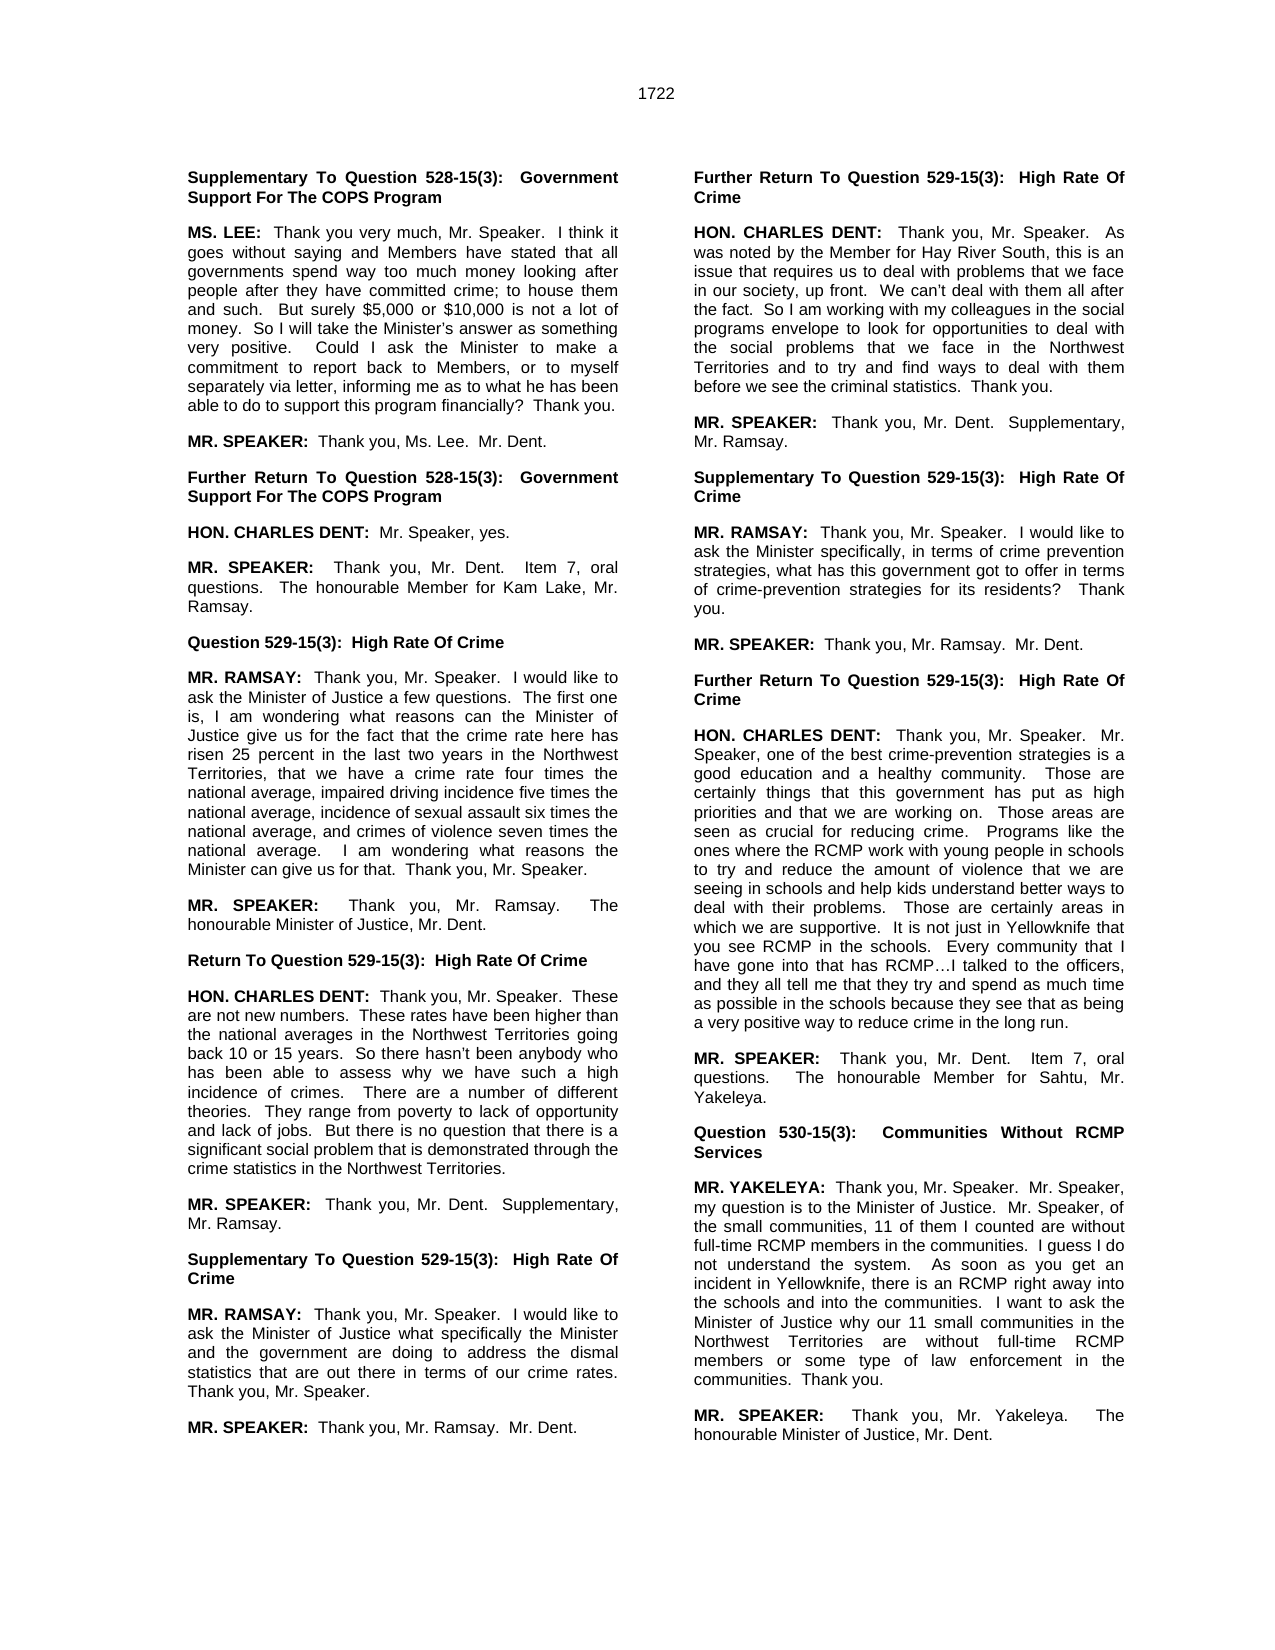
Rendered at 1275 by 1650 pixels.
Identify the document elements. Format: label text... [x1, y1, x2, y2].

text MR. RAMSAY: Thank you, Mr. Speaker. I would like to ask the Minister of Justice a few questions. The first one is, I am wondering what reasons can the Minister of Justice give us for the fact that the crime rate here has risen 25 percent in the last two years in the Northwest Territories, that we have a crime rate four times the national average, impaired driving incidence five times the national average, incidence of sexual assault six times the national average, and crimes of violence seven times the national average. I am wondering what reasons the Minister can give us for that. Thank you, Mr. Speaker. [187, 668, 619, 879]
text MR. SPEAKER: Thank you, Mr. Ramsay. The honourable Minister of Justice, Mr. Dent. [187, 896, 619, 934]
subtitle Supplementary To Question 528-15(3): Government Support For The COPS Program [187, 168, 619, 207]
text MR. RAMSAY: Thank you, Mr. Speaker. I would like to ask the Minister of Justice what specifically the Minister and the government are doing to address the dismal statistics that are out there in terms of our crime rates. Thank you, Mr. Speaker. [187, 1305, 619, 1401]
text HON. CHARLES DENT: Thank you, Mr. Speaker. Mr. Speaker, one of the best crime-prevention strategies is a good education and a healthy community. Those are certainly things that this government has put as high priorities and that we are working on. Those areas are seen as crucial for reducing crime. Programs like the ones where the RCMP work with young people in schools to try and reduce the amount of violence that we are seeing in schools and help kids understand better ways to deal with their problems. Those are certainly areas in which we are supportive. It is not just in that you see RCMP in the schools. Every community that I have gone into that has RCMP…I talked to the officers, and they all tell me that they try and spend as much time as possible in the schools because they see that as being a very positive way to reduce crime in the long run. [694, 726, 1125, 1032]
text MR. SPEAKER: Thank you, Mr. Ramsay. Mr. Dent. [187, 1417, 619, 1437]
subtitle Further Return To Question 529-15(3): High Rate Of Crime [694, 671, 1125, 709]
text HON. CHARLES DENT: Thank you, Mr. Speaker. These are not new numbers. These rates have been higher than the national averages in the going back 10 or 15 years. So there hasn’t been anybody who has been able to assess why we have such a high incidence of crimes. There are a number of different theories. They range from poverty to lack of opportunity and lack of jobs. But there is no question that there is a significant social problem that is demonstrated through the crime statistics in the . [187, 987, 619, 1178]
text MR. RAMSAY: Thank you, Mr. Speaker. I would like to ask the Minister specifically, in terms of crime prevention strategies, what has this government got to offer in terms of crime-prevention strategies for its residents? Thank you. [694, 522, 1125, 618]
text HON. CHARLES DENT: Thank you, Mr. Speaker. As was noted by the Member for Hay River South, this is an issue that requires us to deal with problems that we face in our society, up front. We can’t deal with them all after the fact. So I am working with my colleagues in the social programs envelope to look for opportunities to deal with the social problems that we face in the and to try and find ways to deal with them before we see the criminal statistics. Thank you. [694, 223, 1125, 396]
subtitle Return To Question 529-15(3): High Rate Of Crime [187, 951, 619, 970]
text HON. CHARLES DENT: Mr. Speaker, yes. [187, 522, 619, 542]
text MR. SPEAKER: Thank you, Mr. Dent. Supplementary, Mr. Ramsay. [187, 1195, 619, 1233]
subtitle Supplementary To Question 529-15(3): High Rate Of Crime [694, 467, 1125, 506]
text MR. SPEAKER: Thank you, Mr. Ramsay. Mr. Dent. [694, 635, 1125, 654]
text MR. SPEAKER: Thank you, Mr. Dent. Item 7, oral questions. The honourable Member for , Mr. Ramsay. [187, 558, 619, 616]
subtitle Question 529-15(3): High Rate Of Crime [187, 632, 619, 652]
text MR. SPEAKER: Thank you, Mr. Dent. Item 7, oral questions. The honourable Member for Sahtu, Mr. Yakeleya. [694, 1049, 1125, 1107]
subtitle Supplementary To Question 529-15(3): High Rate Of Crime [187, 1250, 619, 1288]
text MR. SPEAKER: Thank you, Mr. Dent. Supplementary, Mr. Ramsay. [694, 412, 1125, 451]
subtitle Question 530-15(3): Communities Without RCMP Services [694, 1123, 1125, 1162]
subtitle Further Return To Question 528-15(3): Government Support For The COPS Program [187, 467, 619, 506]
text MR. SPEAKER: Thank you, Ms. Lee. Mr. Dent. [187, 432, 619, 451]
text MR. SPEAKER: Thank you, Mr. Yakeleya. The honourable Minister of Justice, Mr. Dent. [694, 1406, 1125, 1444]
text MR. YAKELEYA: Thank you, Mr. Speaker. Mr. Speaker, my question is to the Minister of Justice. Mr. Speaker, of the small communities, 11 of them I counted are without full-time RCMP members in the communities. I guess I do not understand the system. As soon as you get an incident in , there is an RCMP right away into the schools and into the communities. I want to ask the Minister of Justice why our 11 small communities in the are without full-time RCMP members or some type of law enforcement in the communities. Thank you. [694, 1178, 1125, 1389]
subtitle Further Return To Question 529-15(3): High Rate Of Crime [694, 168, 1125, 207]
text MS. LEE: Thank you very much, Mr. Speaker. I think it goes without saying and Members have stated that all governments spend way too much money looking after people after they have committed crime; to house them and such. But surely $5,000 or $10,000 is not a lot of money. So I will take the Minister’s answer as something very positive. Could I ask the Minister to make a commitment to report back to Members, or to myself separately via letter, informing me as to what he has been able to do to support this program financially? Thank you. [187, 223, 619, 415]
